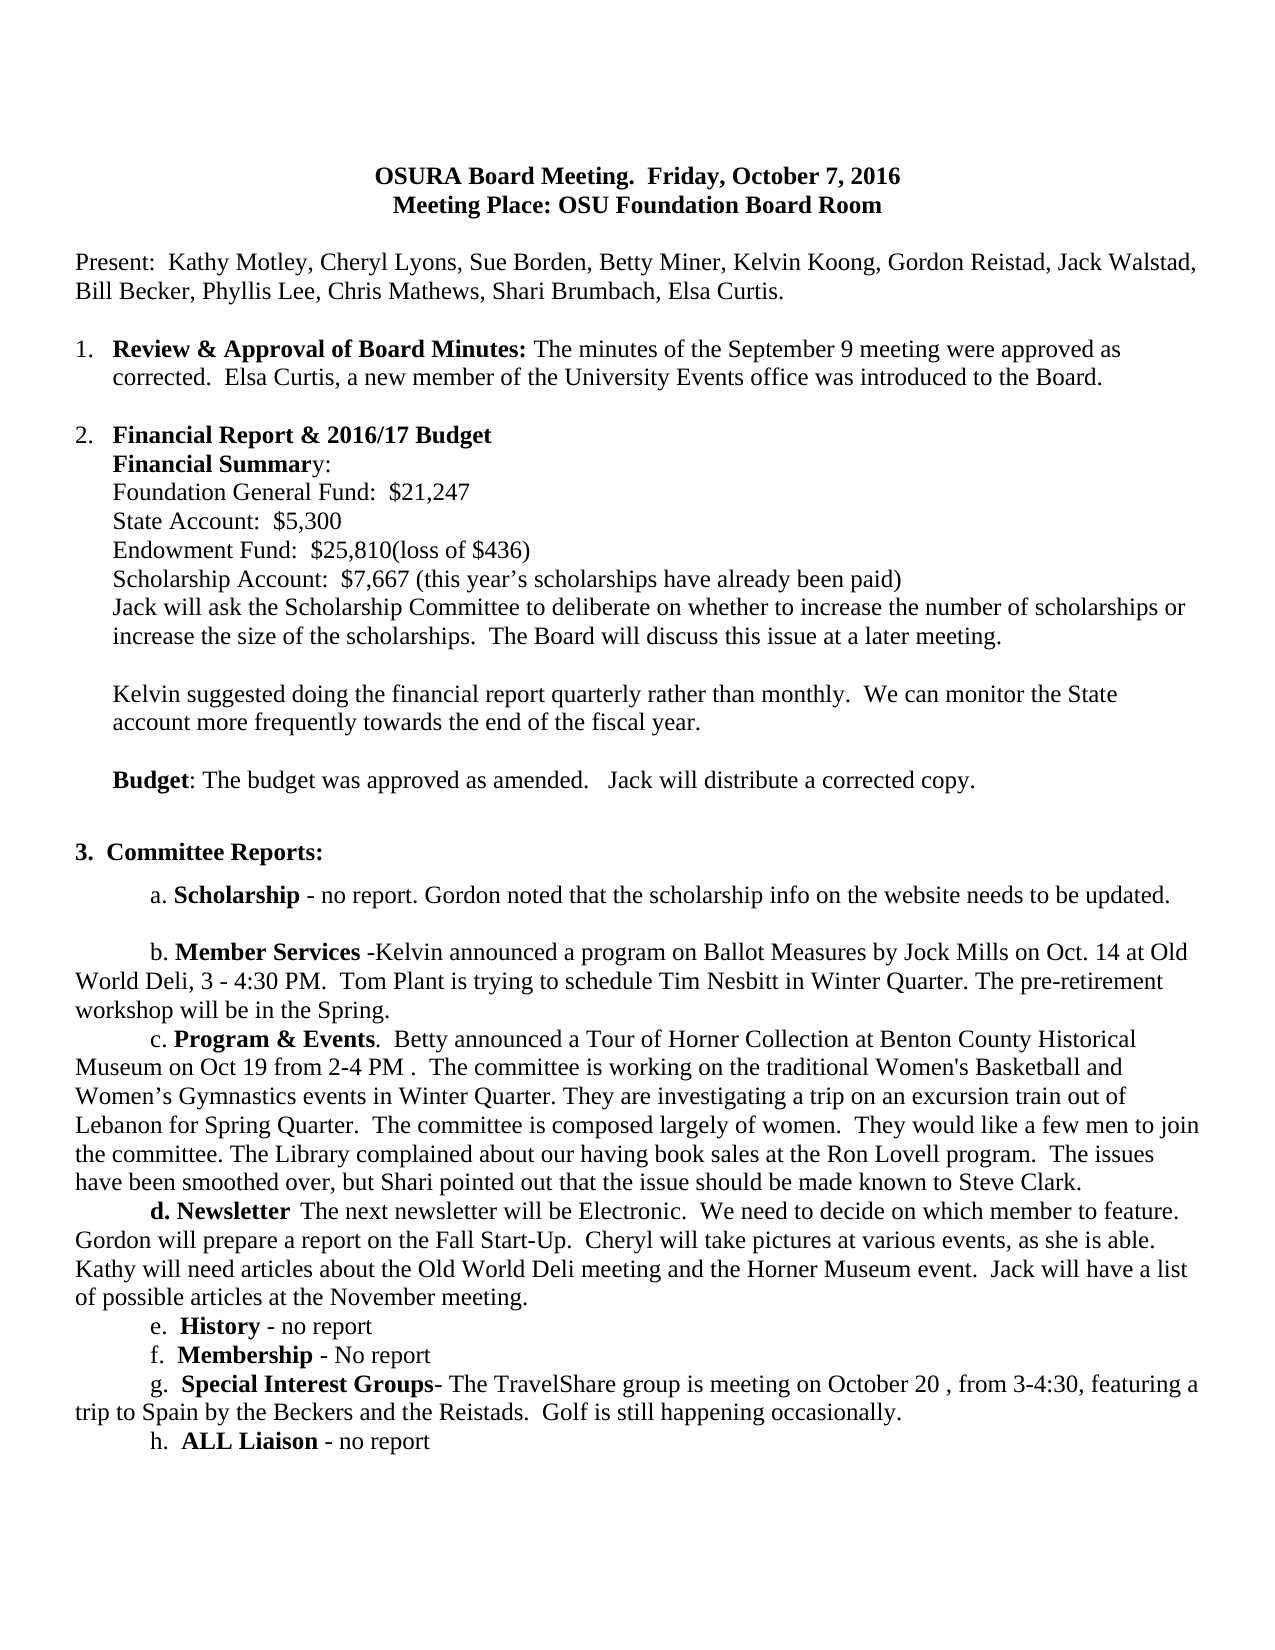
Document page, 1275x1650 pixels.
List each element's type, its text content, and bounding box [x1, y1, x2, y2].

text h. ALL Liaison - no report [75, 1426, 1200, 1455]
text g. Special Interest Groups- The TravelShare group is meeting on October 20 , from 3-4:30, featuring a trip to Spain by the Beckers and the Reistads. Golf is still happening occasionally. [75, 1369, 1200, 1426]
text State Account: $5,300 [112, 506, 1200, 535]
text Scholarship Account: $7,667 (this year’s scholarships have already been paid) [112, 564, 1200, 592]
text c. Program & Events. Betty announced a Tour of Horner Collection at Benton County Historical Museum on Oct 19 from 2-4 PM . The committee is working on the traditional Women's Basketball and Women’s Gymnastics events in Winter Quarter. They are investigating a trip on an excursion train out of Lebanon for Spring Quarter. The committee is composed largely of women. They would like a few men to join the committee. The Library complained about our having book sales at the Ron Lovell program. The issues have been smoothed over, but Shari pointed out that the issue should be made known to Steve Clark. [75, 1024, 1200, 1196]
text 3. Committee Reports: [75, 837, 1200, 866]
text e. History - no report [75, 1311, 1200, 1340]
text Foundation General Fund: $21,247 [112, 477, 1200, 506]
text a. Scholarship - no report. Gordon noted that the scholarship info on the website needs to be updated. [75, 880, 1200, 937]
text Endowment Fund: $25,810(loss of $436) [112, 535, 1200, 564]
text Kelvin suggested doing the financial report quarterly rather than monthly. We can monitor the State account more frequently towards the end of the fiscal year. [112, 679, 1200, 736]
text d. Newsletter The next newsletter will be Electronic. We need to decide on which member to feature. Gordon will prepare a report on the Fall Start-Up. Cheryl will take pictures at various events, as she is able. Kathy will need articles about the Old World Deli meeting and the Horner Museum event. Jack will have a list of possible articles at the November meeting. [75, 1196, 1200, 1311]
list Review & Approval of Board Minutes: The minutes of the September 9 meeting were approved as corrected. Elsa Curtis, a new member of the University Events office was introduced to the Board. [75, 334, 1200, 391]
text Meeting Place: OSU Foundation Board Room [75, 190, 1200, 219]
list Financial Report & 2016/17 Budget [75, 420, 1200, 449]
text Budget: The budget was approved as amended. Jack will distribute a corrected copy. [112, 765, 1200, 794]
text Present: Kathy Motley, Cheryl Lyons, Sue Borden, Betty Miner, Kelvin Koong, Gordon Reistad, Jack Walstad, Bill Becker, Phyllis Lee, Chris Mathews, Shari Brumbach, Elsa Curtis. [75, 247, 1200, 305]
text OSURA Board Meeting. Friday, October 7, 2016 [75, 161, 1200, 190]
text Jack will ask the Scholarship Committee to deliberate on whether to increase the number of scholarships or increase the size of the scholarships. The Board will discuss this issue at a later meeting. [112, 592, 1200, 650]
text b. Member Services - Kelvin announced a program on Ballot Measures by Jock Mills on Oct. 14 at Old World Deli, 3 - 4:30 PM. Tom Plant is trying to schedule Tim Nesbitt in Winter Quarter. The pre-retirement workshop will be in the Spring. [75, 937, 1200, 1024]
text Financial Summary: [112, 449, 1200, 477]
text f. Membership - No report [75, 1340, 1200, 1369]
